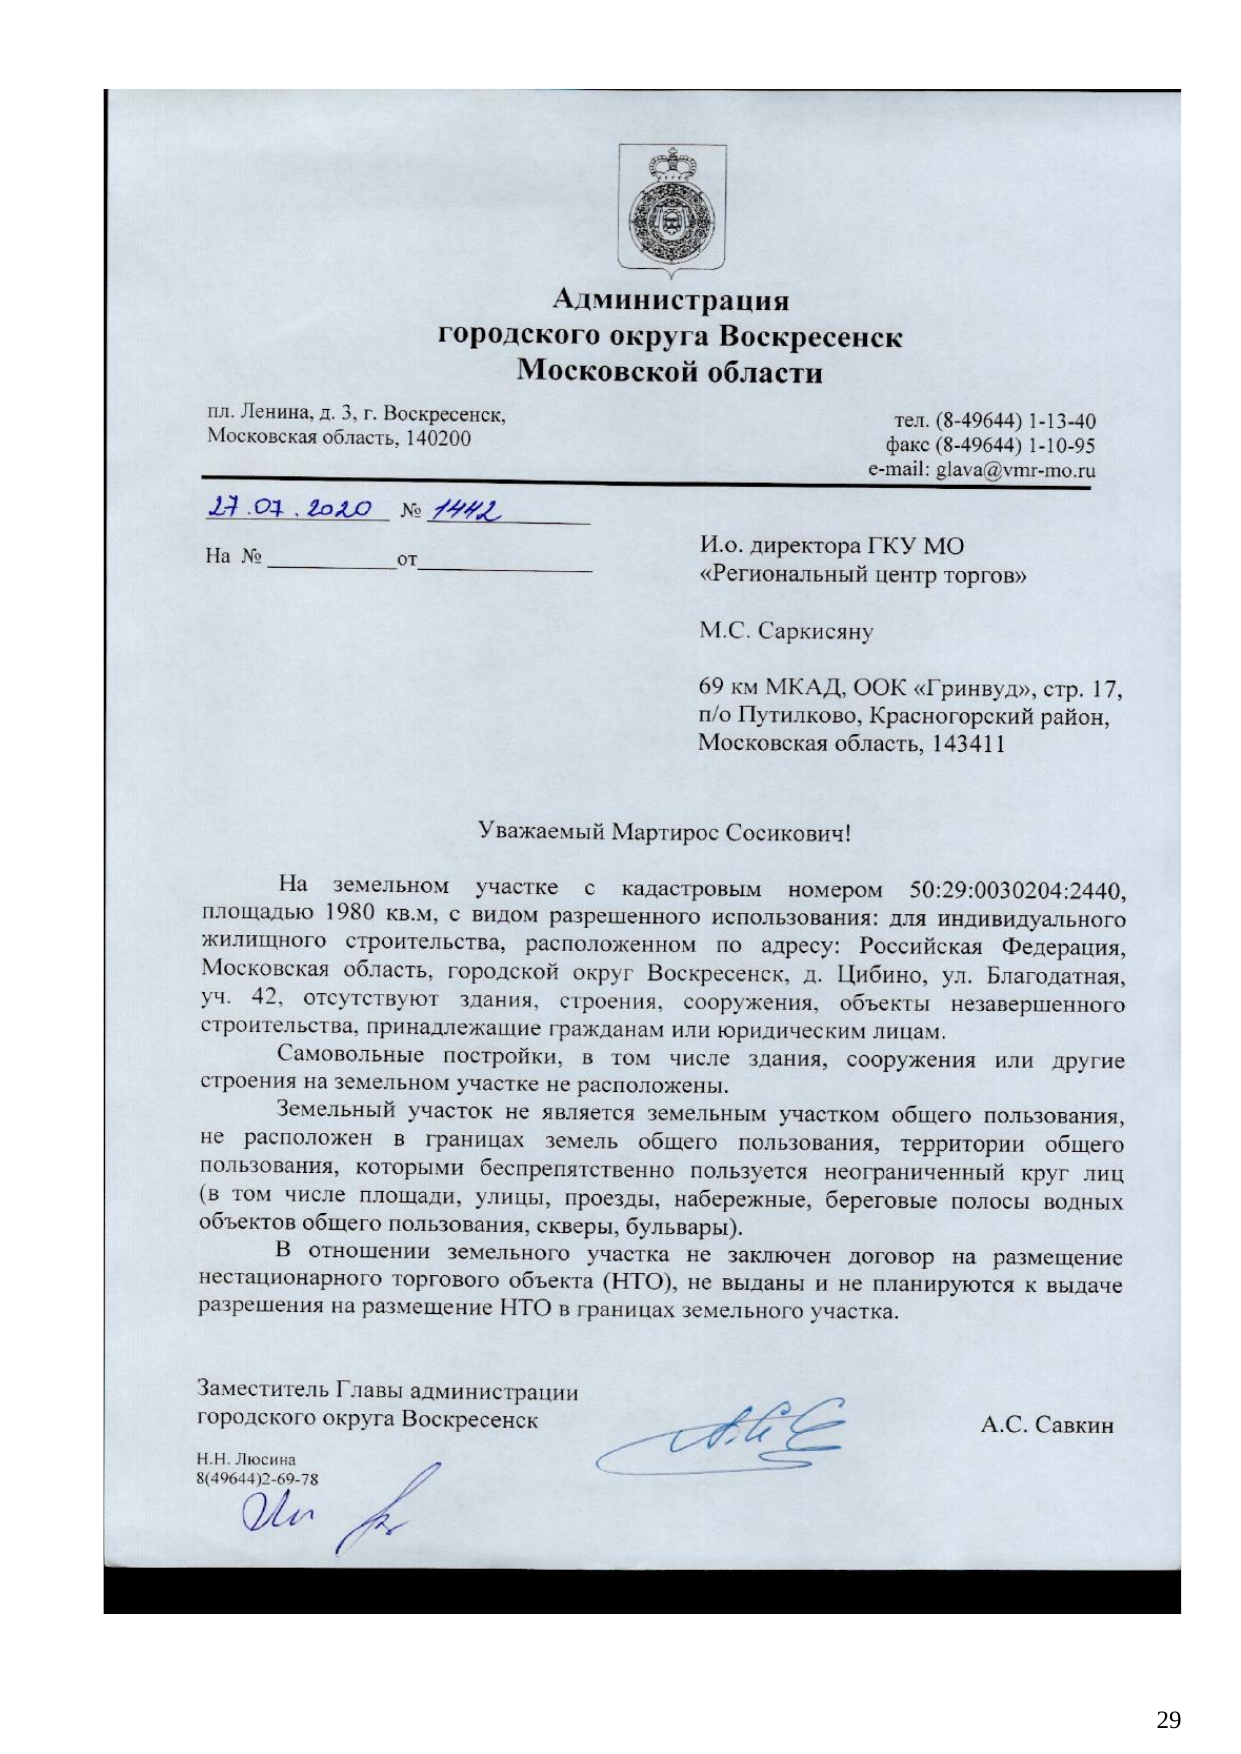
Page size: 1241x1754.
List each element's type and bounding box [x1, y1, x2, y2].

picture [103, 88, 1182, 1614]
